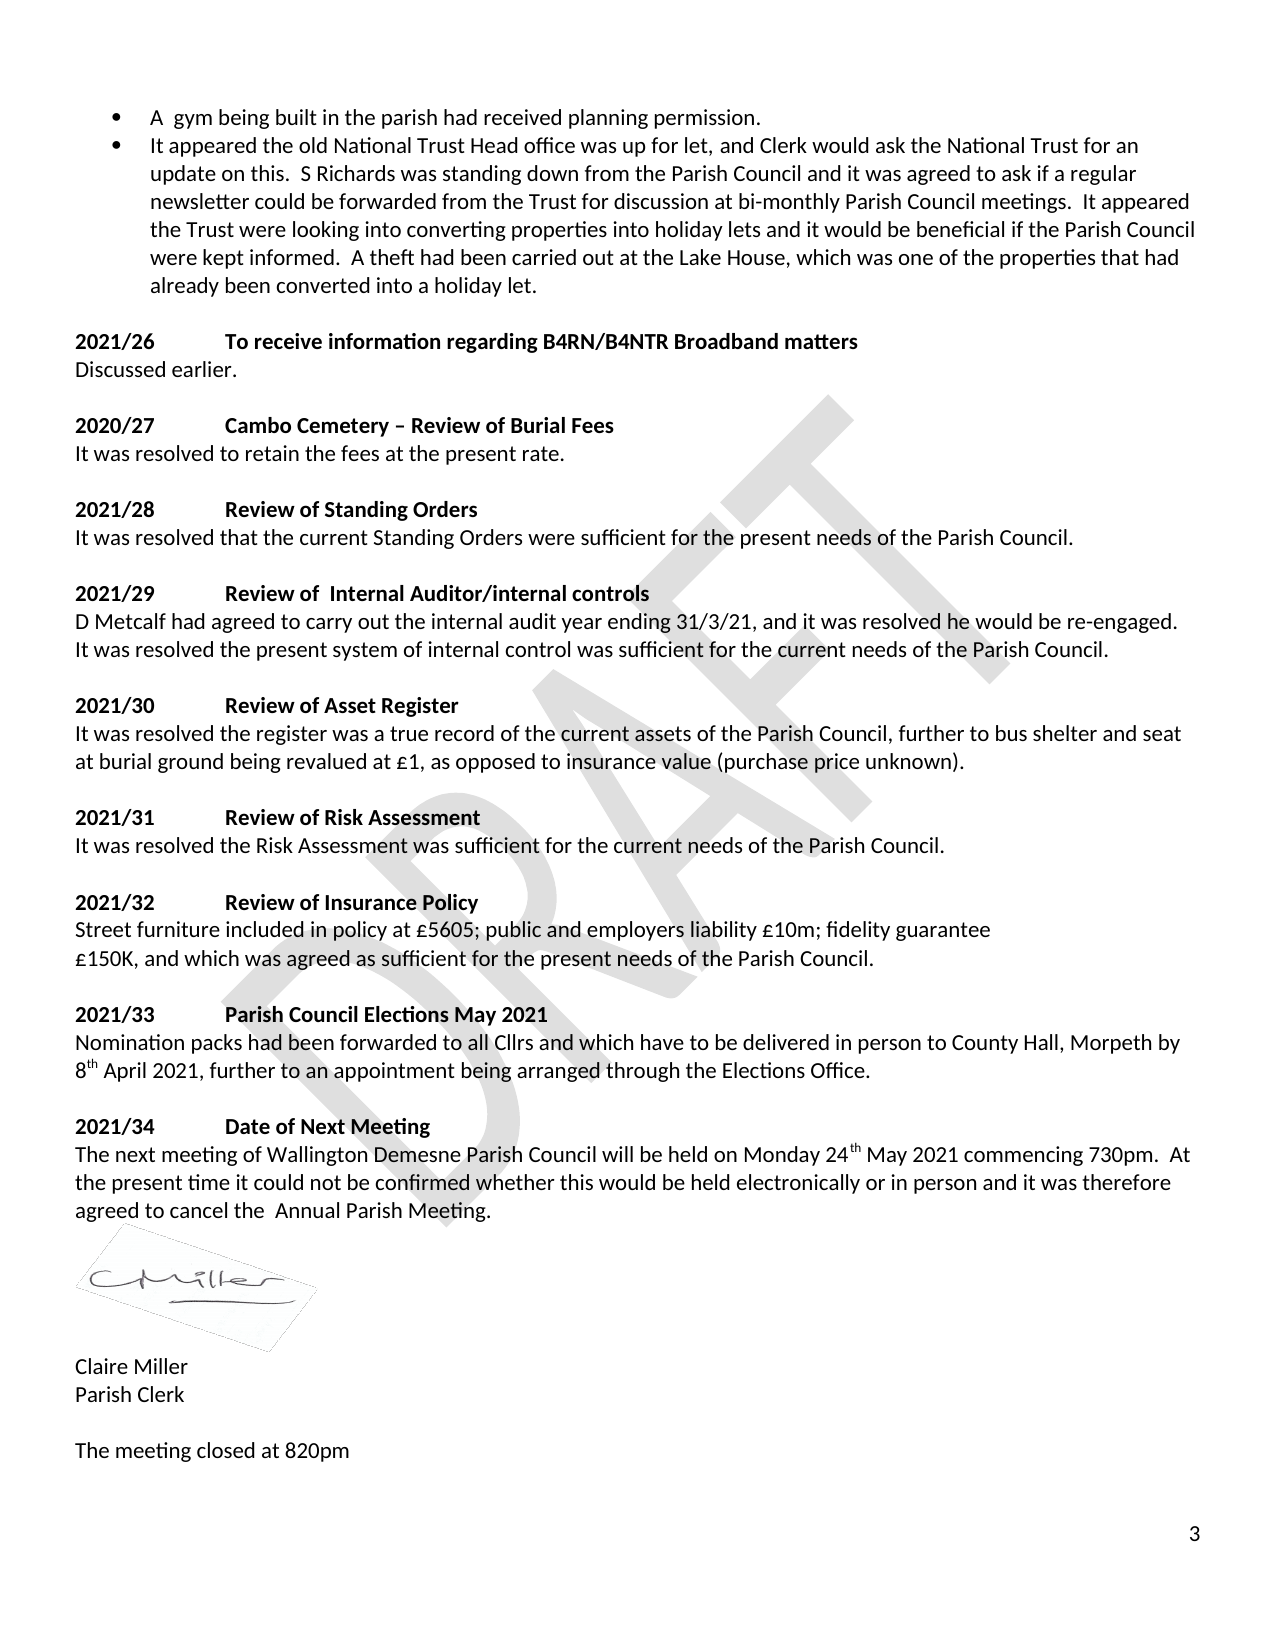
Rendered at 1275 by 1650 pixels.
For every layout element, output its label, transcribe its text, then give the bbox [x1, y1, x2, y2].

text 2021/32 Review of Insurance Policy [75, 888, 1200, 916]
text 2021/33 Parish Council Elections May 2021 [75, 1000, 1200, 1028]
list A gym being built in the parish had received planning permission. [112, 103, 1200, 131]
list Parish Clerk [75, 1380, 1200, 1408]
picture [75, 1223, 318, 1352]
text at burial ground being revalued at £1, as opposed to insurance value (purchase price unknown). [75, 747, 1200, 776]
text 2021/28 Review of Standing Orders [75, 495, 1200, 523]
text Street furniture included in policy at £5605; public and employers liability £10m; fidelity guarantee [75, 916, 1200, 944]
text It was resolved the register was a true record of the current assets of the Parish Council, further to bus shelter and seat [75, 719, 1200, 747]
text It was resolved the Risk Assessment was sufficient for the current needs of the Parish Council. [75, 832, 1200, 859]
text It was resolved to retain the fees at the present rate. [75, 439, 1200, 467]
text 2020/27 Cambo Cemetery – Review of Burial Fees [75, 411, 1200, 439]
text 2021/34 Date of Next Meeting [75, 1112, 1200, 1140]
list The meeting closed at 820pm [75, 1436, 1200, 1464]
text 2021/29 Review of Internal Auditor/internal controls [75, 579, 1200, 607]
list It appeared the old National Trust Head office was up for let, and Clerk would ask the National Trust for an update on this. S Richards was standing down from the Parish Council and it was agreed to ask if a regular newsletter could be forwarded from the Trust for discussion at bi-monthly Parish Council meetings. It appeared the Trust were looking into converting properties into holiday lets and it would be beneficial if the Parish Council were kept informed. A theft had been carried out at the Lake House, which was one of the properties that had already been converted into a holiday let. [112, 131, 1200, 299]
text 2021/30 Review of Asset Register [75, 691, 1200, 719]
text £150K, and which was agreed as sufficient for the present needs of the Parish Council. [75, 944, 1200, 972]
text 8th April 2021, further to an appointment being arranged through the Elections Office. [75, 1056, 1200, 1084]
list Claire Miller [75, 1352, 1200, 1380]
text Nomination packs had been forwarded to all Cllrs and which have to be delivered in person to County Hall, Morpeth by [75, 1028, 1200, 1056]
text It was resolved the present system of internal control was sufficient for the current needs of the Parish Council. [75, 635, 1200, 663]
text The next meeting of Wallington Demesne Parish Council will be held on Monday 24th May 2021 commencing 730pm. At the present time it could not be confirmed whether this would be held electronically or in person and it was therefore agreed to cancel the Annual Parish Meeting. [75, 1140, 1200, 1224]
text D Metcalf had agreed to carry out the internal audit year ending 31/3/21, and it was resolved he would be re-engaged. [75, 607, 1200, 635]
text It was resolved that the current Standing Orders were sufficient for the present needs of the Parish Council. [75, 523, 1200, 551]
text 2021/31 Review of Risk Assessment [75, 803, 1200, 832]
text 2021/26 To receive information regarding B4RN/B4NTR Broadband matters [75, 327, 1200, 355]
text Discussed earlier. [75, 355, 1200, 383]
